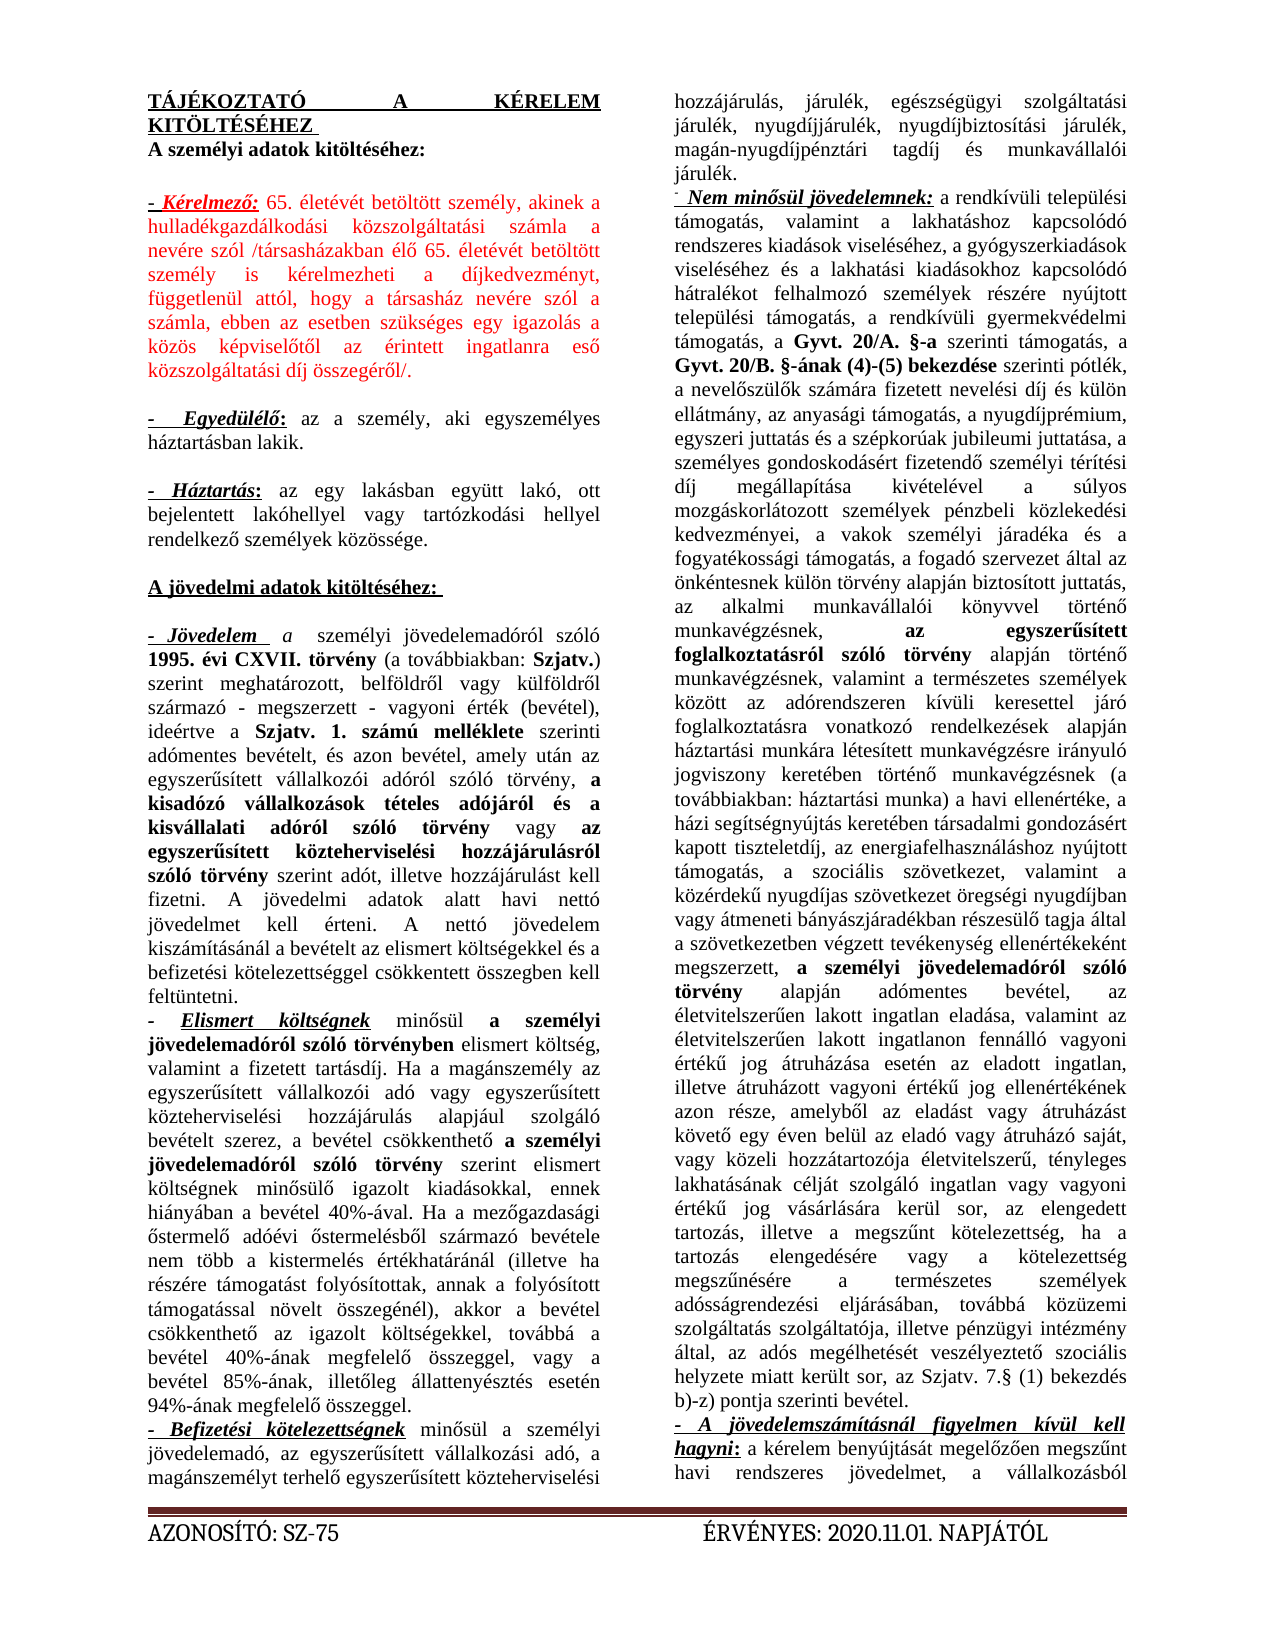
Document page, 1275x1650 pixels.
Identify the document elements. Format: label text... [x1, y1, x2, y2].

text - Befizetési kötelezettségnek minősül a személyi jövedelemadó, az egyszerűsített vállalkozási adó, a magánszemélyt terhelő egyszerűsített közteherviselési hozzájárulás, járulék, egészségügyi szolgáltatási járulék, nyugdíjjárulék, nyugdíjbiztosítási járulék, magán-nyugdíjpénztári tagdíj és munkavállalói járulék. [148, 1417, 601, 1489]
text - Nem minősül jövedelemnek: a rendkívüli települési támogatás, valamint a lakhatáshoz kapcsolódó rendszeres kiadások viseléséhez, a gyógyszerkiadások viseléséhez és a lakhatási kiadásokhoz kapcsolódó hátralékot felhalmozó személyek részére nyújtott települési támogatás, a rendkívüli gyermekvédelmi támogatás, a Gyvt. 20/A. §-a szerinti támogatás, a Gyvt. 20/B. §-ának (4)-(5) bekezdése szerinti pótlék, a nevelőszülők számára fizetett nevelési díj és külön ellátmány, az anyasági támogatás, a nyugdíjprémium, egyszeri juttatás és a szépkorúak jubileumi juttatása, a személyes gondoskodásért fizetendő személyi térítési díj megállapítása kivételével a súlyos mozgáskorlátozott személyek pénzbeli közlekedési kedvezményei, a vakok személyi járadéka és a fogyatékossági támogatás, a fogadó szervezet által az önkéntesnek külön törvény alapján biztosított juttatás, az alkalmi munkavállalói könyvvel történő munkavégzésnek, az egyszerűsített foglalkoztatásról szóló törvény alapján történő munkavégzésnek, valamint a természetes személyek között az adórendszeren kívüli keresettel járó foglalkoztatásra vonatkozó rendelkezések alapján háztartási munkára létesített munkavégzésre irányuló jogviszony keretében történő munkavégzésnek (a továbbiakban: háztartási munka) a havi ellenértéke, a házi segítségnyújtás keretében társadalmi gondozásért kapott tiszteletdíj, az energiafelhasználáshoz nyújtott támogatás, a szociális szövetkezet, valamint a közérdekű nyugdíjas szövetkezet öregségi nyugdíjban vagy átmeneti bányászjáradékban részesülő tagja által a szövetkezetben végzett tevékenység ellenértékeként megszerzett, a személyi jövedelemadóról szóló törvény alapján adómentes bevétel, az életvitelszerűen lakott ingatlan eladása, valamint az életvitelszerűen lakott ingatlanon fennálló vagyoni értékű jog átruházása esetén az eladott ingatlan, illetve átruházott vagyoni értékű jog ellenértékének azon része, amelyből az eladást vagy átruházást követő egy éven belül az eladó vagy átruházó saját, vagy közeli hozzátartozója életvitelszerű, tényleges lakhatásának célját szolgáló ingatlan vagy vagyoni értékű jog vásárlására kerül sor, az elengedett tartozás, illetve a megszűnt kötelezettség, ha a tartozás elengedésére vagy a kötelezettség megszűnésére a természetes személyek adósságrendezési eljárásában, továbbá közüzemi szolgáltatás szolgáltatója, illetve pénzügyi intézmény által, az adós megélhetését veszélyeztető szociális helyzete miatt került sor, az Szjatv. 7.§ (1) bekezdés b)-z) pontja szerinti bevétel. [674, 185, 1127, 1412]
text - Egyedülélő: az a személy, aki egyszemélyes háztartásban lakik. [148, 406, 601, 454]
text A jövedelmi adatok kitöltéséhez: [148, 574, 601, 599]
text - Háztartás: az egy lakásban együtt lakó, ott bejelentett lakóhellyel vagy tartózkodási hellyel rendelkező személyek közössége. [148, 478, 601, 551]
text - Jövedelem a személyi jövedelemadóról szóló 1995. évi CXVII. törvény (a továbbiakban: Szjatv.) szerint meghatározott, belföldről vagy külföldről származó - megszerzett - vagyoni érték (bevétel), ideértve a Szjatv. 1. számú melléklete szerinti adómentes bevételt, és azon bevétel, amely után az egyszerűsített vállalkozói adóról szóló törvény, a kisadózó vállalkozások tételes adójáról és a kisvállalati adóról szóló törvény vagy az egyszerűsített közteherviselési hozzájárulásról szóló törvény szerint adót, illetve hozzájárulást kell fizetni. A jövedelmi adatok alatt havi nettó jövedelmet kell érteni. A nettó jövedelem kiszámításánál a bevételt az elismert költségekkel és a befizetési kötelezettséggel csökkentett összegben kell feltüntetni. [148, 623, 601, 1008]
text - Befizetési kötelezettségnek minősül a személyi jövedelemadó, az egyszerűsített vállalkozási adó, a magánszemélyt terhelő egyszerűsített közteherviselési hozzájárulás, járulék, egészségügyi szolgáltatási járulék, nyugdíjjárulék, nyugdíjbiztosítási járulék, magán-nyugdíjpénztári tagdíj és munkavállalói járulék. [674, 89, 1127, 185]
text - Kérelmező: 65. életévét betöltött személy, akinek a hulladékgazdálkodási közszolgáltatási számla a nevére szól /társasházakban élő 65. életévét betöltött személy is kérelmezheti a díjkedvezményt, függetlenül attól, hogy a társasház nevére szól a számla, ebben az esetben szükséges egy igazolás a közös képviselőtől az érintett ingatlanra eső közszolgáltatási díj összegéről/. [148, 189, 601, 382]
text - Elismert költségnek minősül a személyi jövedelemadóról szóló törvényben elismert költség, valamint a fizetett tartásdíj. Ha a magánszemély az egyszerűsített vállalkozói adó vagy egyszerűsített közteherviselési hozzájárulás alapjául szolgáló bevételt szerez, a bevétel csökkenthető a személyi jövedelemadóról szóló törvény szerint elismert költségnek minősülő igazolt kiadásokkal, ennek hiányában a bevétel 40%-ával. Ha a mezőgazdasági őstermelő adóévi őstermelésből származó bevétele nem több a kistermelés értékhatáránál (illetve ha részére támogatást folyósítottak, annak a folyósított támogatással növelt összegénél), akkor a bevétel csökkenthető az igazolt költségekkel, továbbá a bevétel 40%-ának megfelelő összeggel, vagy a bevétel 85%-ának, illetőleg állattenyésztés esetén 94%-ának megfelelő összeggel. [148, 1008, 601, 1417]
subtitle TÁJÉKOZTATÓ A KÉRELEM KITÖLTÉSÉHEZ [148, 111, 601, 137]
subtitle A személyi adatok kitöltéséhez: [148, 137, 601, 161]
subtitle TÁJÉKOZTATÓ A KÉRELEM KITÖLTÉSÉHEZ [148, 89, 601, 109]
